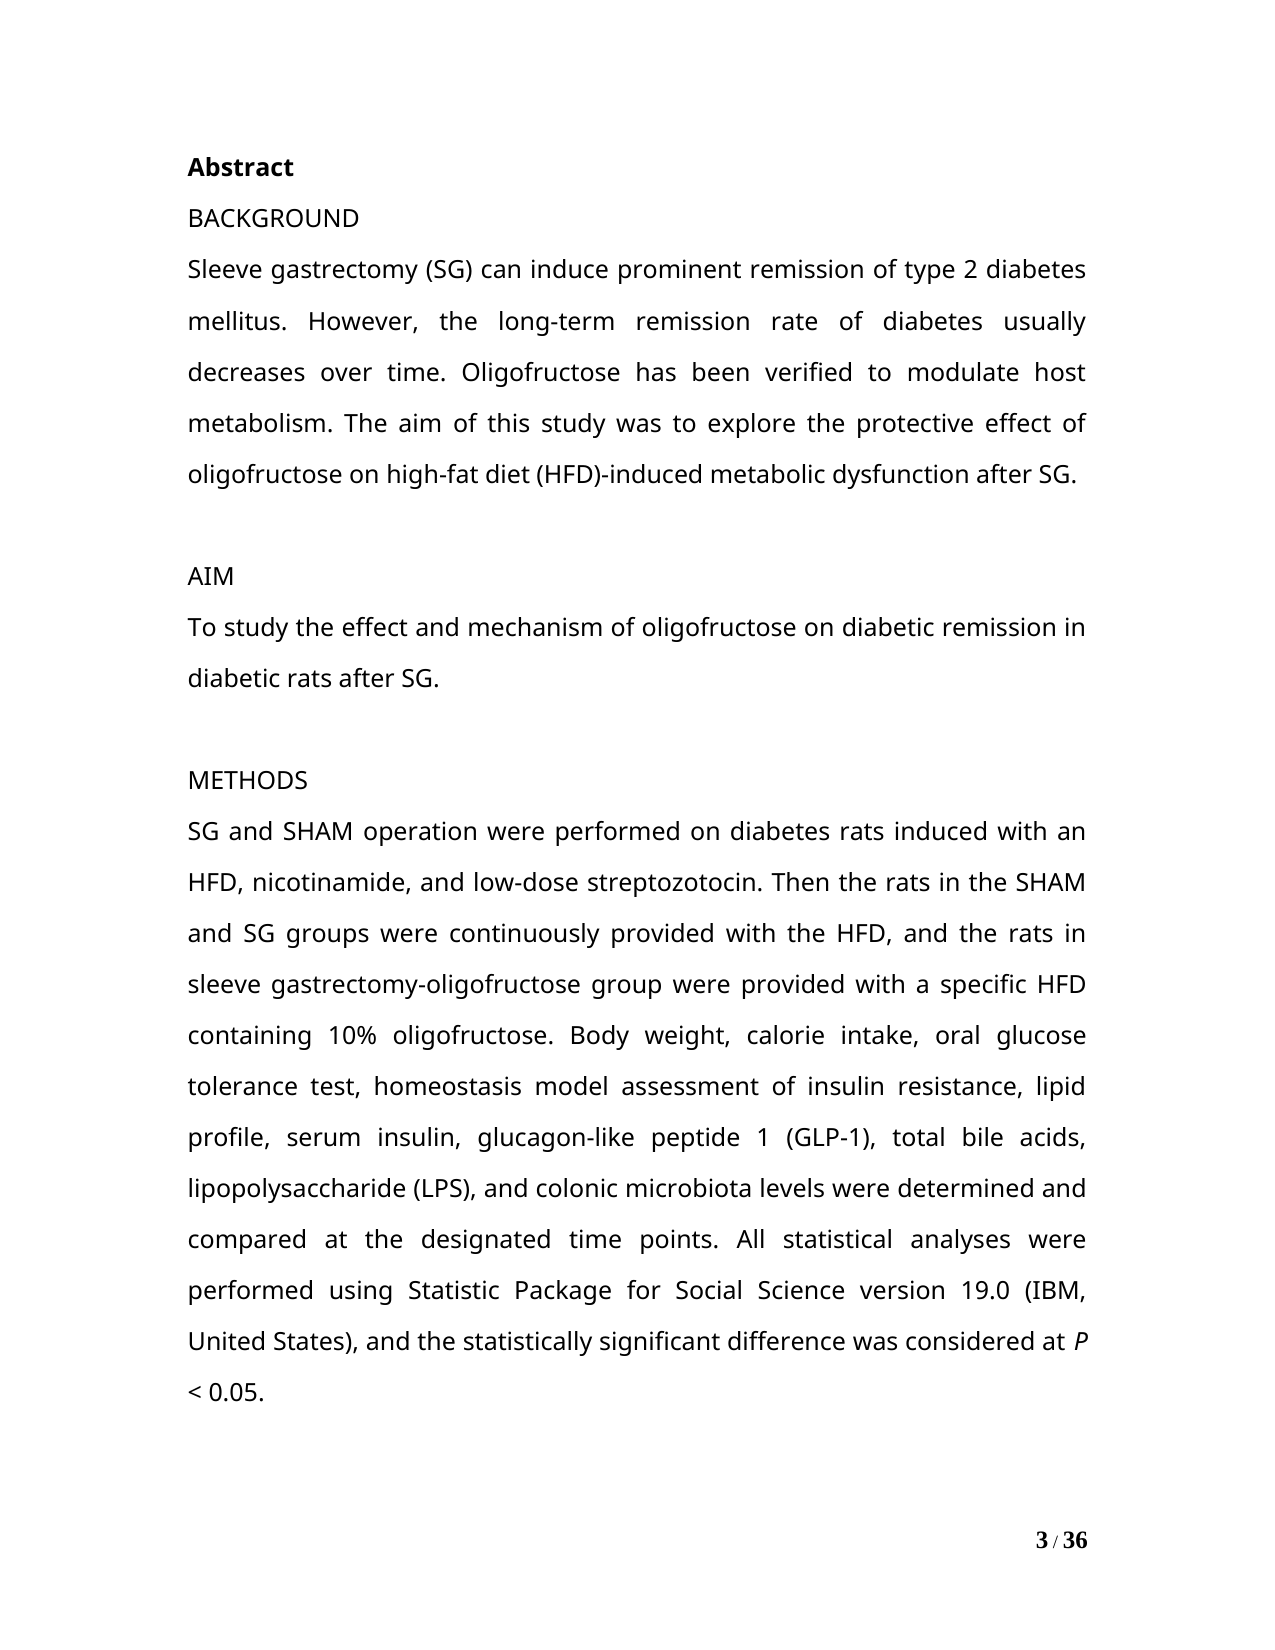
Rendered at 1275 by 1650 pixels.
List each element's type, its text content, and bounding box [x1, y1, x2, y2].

text To study the effect and mechanism of oligofructose on diabetic remission in diabetic rats after SG. [187, 609, 1087, 694]
text AIM [187, 558, 1087, 592]
text BACKGROUND [187, 201, 1087, 235]
text SG and SHAM operation were performed on diabetes rats induced with an HFD, nicotinamide, and low-dose streptozotocin. Then the rats in the SHAM and SG groups were continuously provided with the HFD, and the rats in sleeve gastrectomy-oligofructose group were provided with a specific HFD containing 10% oligofructose. Body weight, calorie intake, oral glucose tolerance test, homeostasis model assessment of insulin resistance, lipid profile, serum insulin, glucagon-like peptide 1 (GLP-1), total bile acids, lipopolysaccharide (LPS), and colonic microbiota levels were determined and compared at the designated time points. All statistical analyses were performed using Statistic Package for Social Science version 19.0 (IBM, United States), and the statistically significant difference was considered at P < 0.05. [187, 813, 1087, 1409]
text Abstract [187, 150, 1087, 184]
text METHODS [187, 762, 1087, 797]
text Sleeve gastrectomy (SG) can induce prominent remission of type 2 diabetes mellitus. However, the long-term remission rate of diabetes usually decreases over time. Oligofructose has been verified to modulate host metabolism. The aim of this study was to explore the protective effect of oligofructose on high-fat diet (HFD)-induced metabolic dysfunction after SG. [187, 252, 1087, 490]
